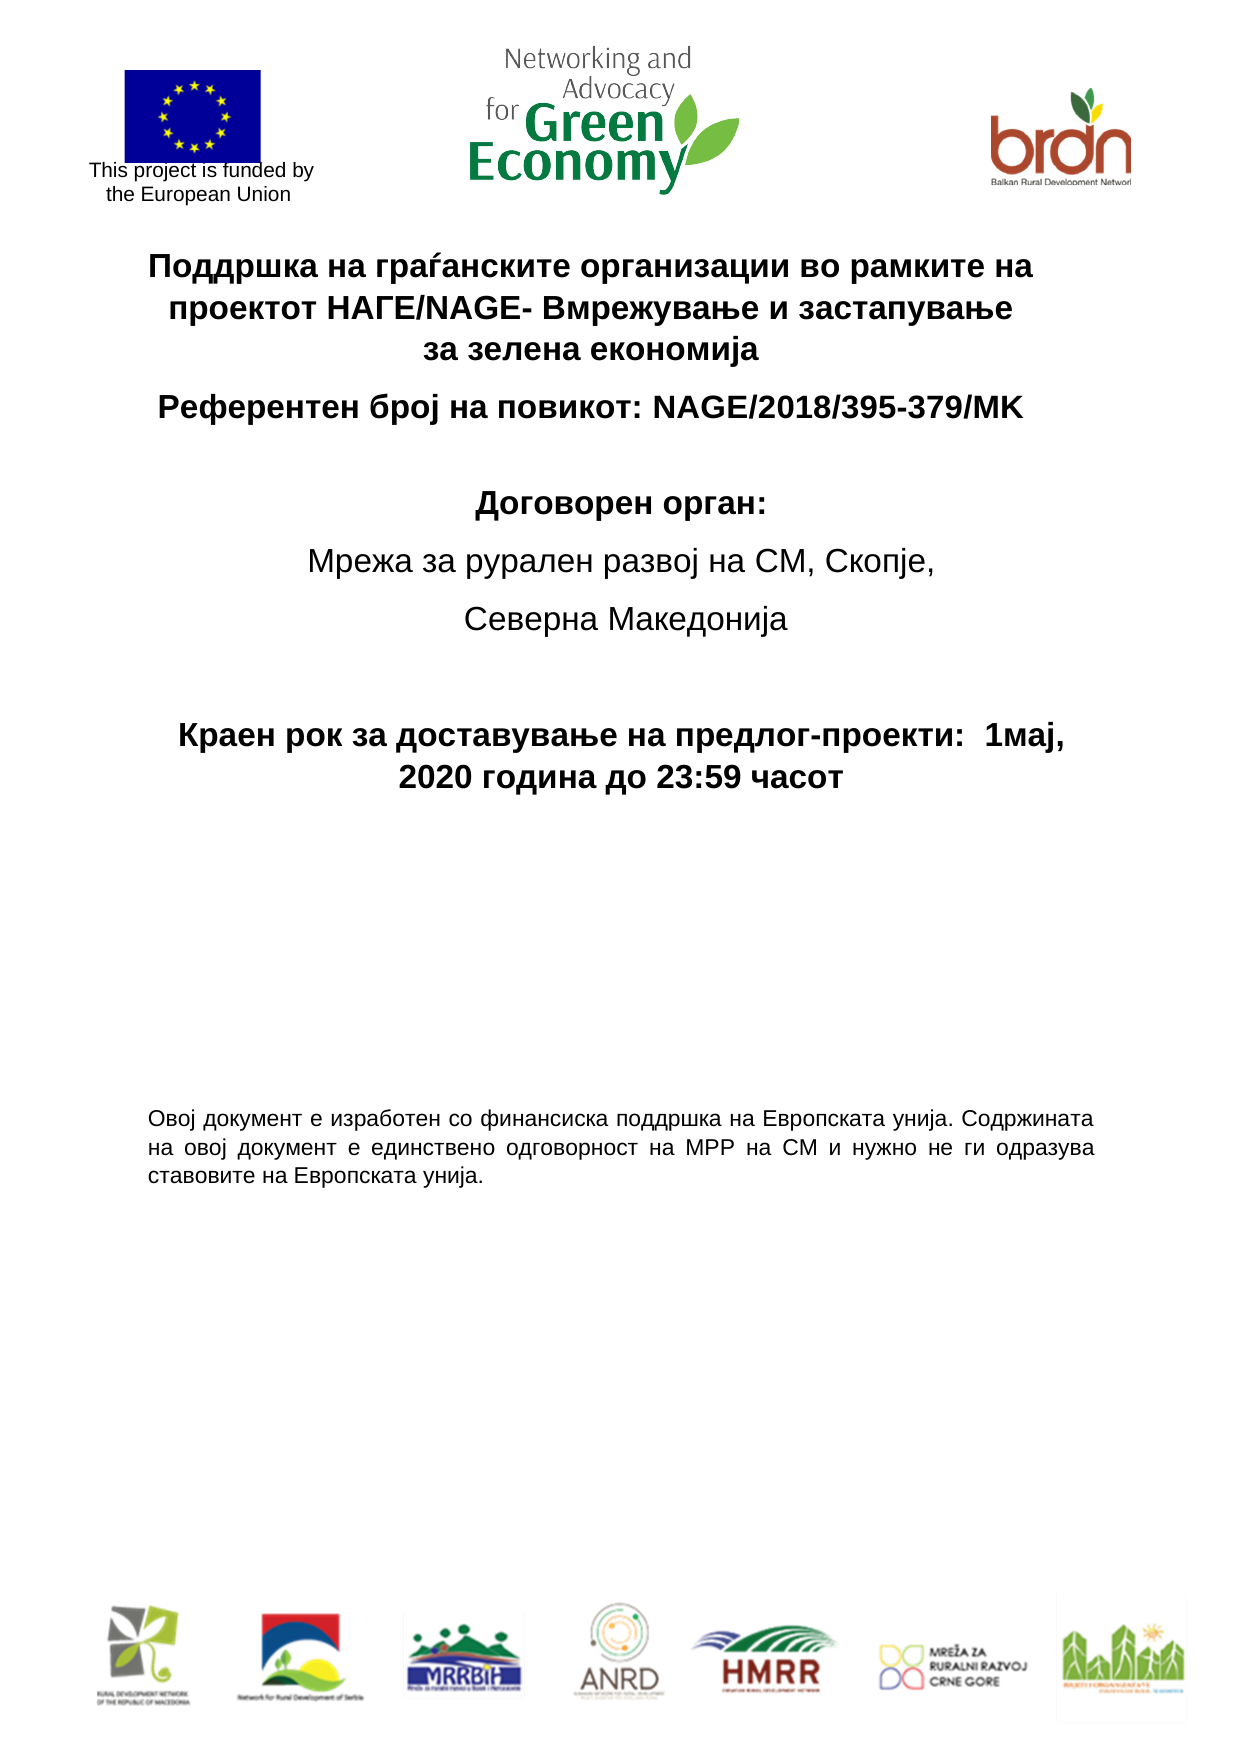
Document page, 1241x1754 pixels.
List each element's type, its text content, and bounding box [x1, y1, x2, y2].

picture [990, 87, 1131, 185]
text Краен рок за доставување на предлог-проекти: 1мај, 2020 година до 23:59 часот [148, 715, 1095, 795]
picture [123, 70, 261, 161]
text Поддршка на граѓанските организации во рамките на проектот НАГЕ/NAGE- Вмрежување и застапување за зелена економија [148, 246, 1034, 368]
picture [470, 44, 740, 195]
text Овој документ е изработен со финансиска поддршка на Европската унија. Содржината на овој документ е единствено одговорност на МРР на СM и нужно не ги одразува ставовите на Европската унија. [148, 1105, 1095, 1189]
picture [96, 1593, 1188, 1726]
text Референтен број на повикот: NAGE/2018/395-379/MK [148, 387, 1034, 426]
text Мрежа за рурален развој на СМ, Скопје, [148, 541, 1095, 579]
text Северна Македонија [148, 599, 1095, 637]
text Договорен орган: [148, 483, 1095, 521]
